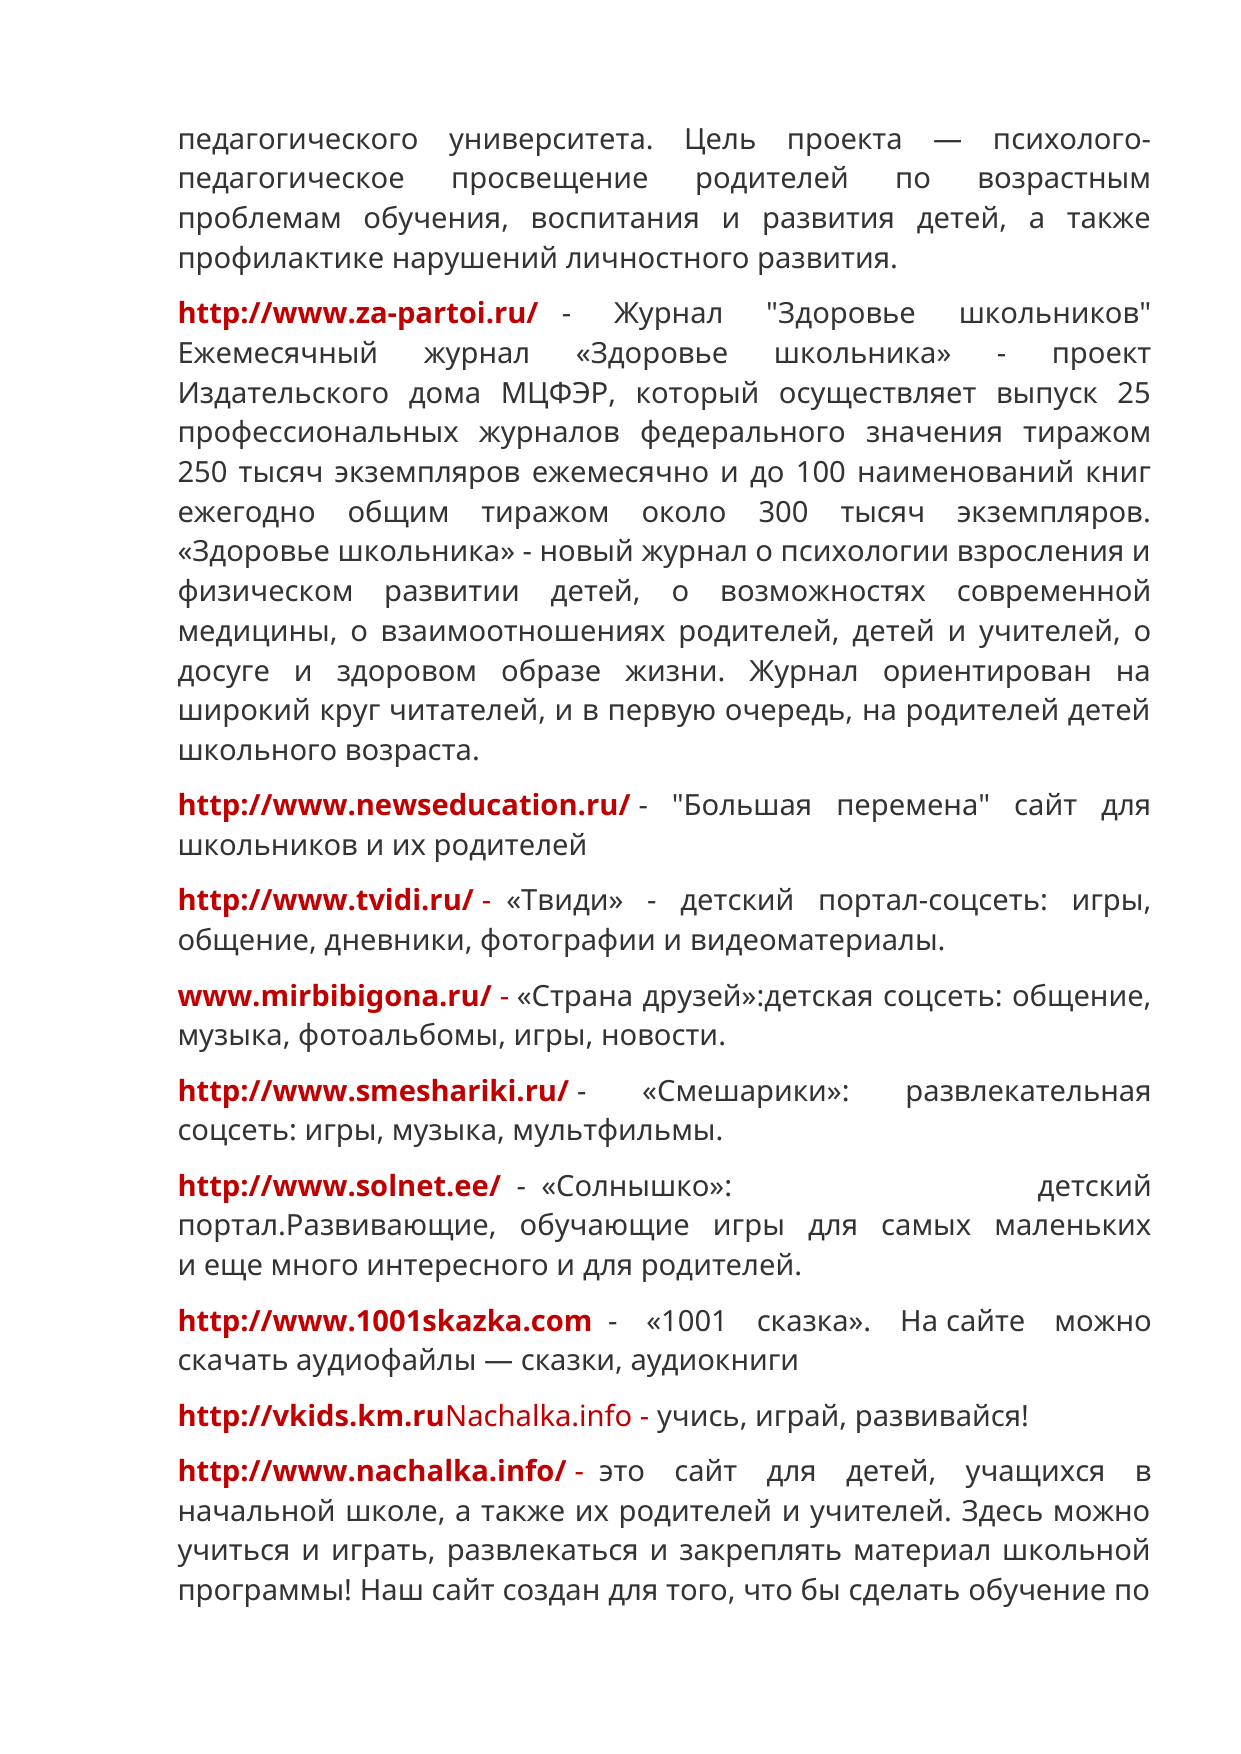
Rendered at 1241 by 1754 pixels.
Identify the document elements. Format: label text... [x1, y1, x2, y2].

text http://www.za-partoi.ru/ - Журнал "Здоровье школьников" Ежемесячный журнал «Здоровье школьника» - проект Издательского дома МЦФЭР, который осуществляет выпуск 25 профессиональных журналов федерального значения тиражом 250 тысяч экземпляров ежемесячно и до 100 наименований книг ежегодно общим тиражом около 300 тысяч экземпляров. «Здоровье школьника» - новый журнал о психологии взросления и физическом развитии детей, о возможностях современной медицины, о взаимоотношениях родителей, детей и учителей, о досуге и здоровом образе жизни. Журнал ориентирован на широкий круг читателей, и в первую очередь, на родителей детей школьного возраста. [177, 293, 1152, 769]
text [177, 1450, 1152, 1609]
text http://www.smeshariki.ru/ - «Смешарики»: развлекательная соцсеть: игры, музыка, мультфильмы. [177, 1070, 1152, 1149]
text www.mirbibigona.ru/ - «Страна друзей»:детская соцсеть: общение, музыка, фотоальбомы, игры, новости. [177, 975, 1152, 1054]
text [177, 118, 1152, 277]
text http://www.tvidi.ru/ - «Твиди» - детский портал-соцсеть: игры, общение, дневники, фотографии и видеоматериалы. [177, 880, 1152, 959]
text http://www.solnet.ee/ - «Солнышко»: детский портал.Развивающие, обучающие игры для самых маленьких и еще много интересного и для родителей. [177, 1165, 1152, 1284]
text http://vkids.km.ruNachalka.info - учись, играй, развивайся! [177, 1395, 1152, 1434]
text http://www.newseducation.ru/ - "Большая перемена" сайт для школьников и их родителей [177, 784, 1152, 864]
text http://www.1001skazka.com - «1001 сказка». На сайте можно скачать аудиофайлы — сказки, аудиокниги [177, 1300, 1152, 1379]
